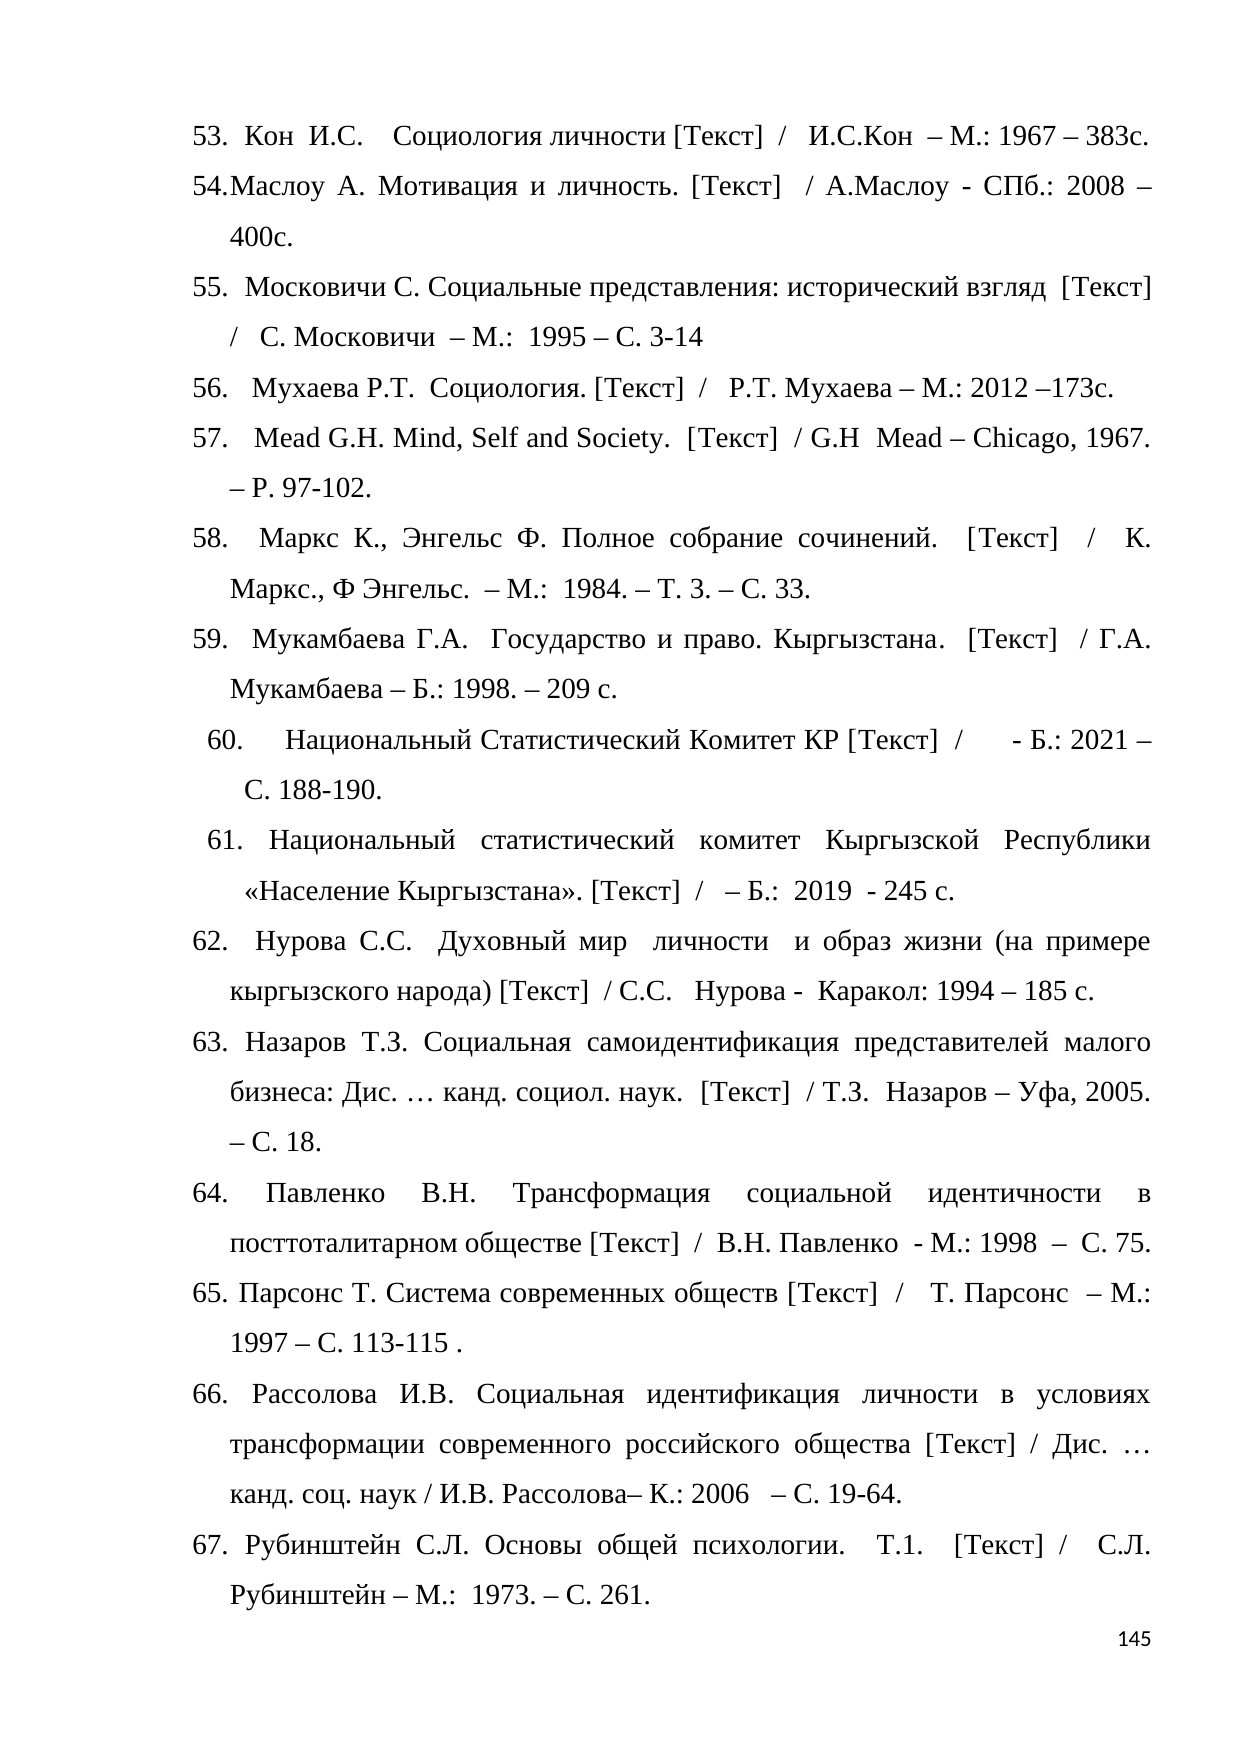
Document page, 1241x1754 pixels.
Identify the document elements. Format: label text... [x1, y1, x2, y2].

list Маслоу А. Мотивация и личность. [Текст] / А.Маслоу - СПб.: 2008 – 400с. [192, 168, 1152, 252]
list Национальный статистический комитет Кыргызской Республики «Население Кыргызстана». [Текст] / – Б.: 2019 - 245 с. [207, 822, 1152, 906]
list Национальный Статистический Комитет КР [Текст] / - Б.: 2021 – С. 188-190. [207, 722, 1152, 806]
list Мукамбаева Г.А. Государство и право. Кыргызстана. [Текст] / Г.А. Мукамбаева – Б.: 1998. – 209 с. [192, 621, 1152, 705]
list Маркс К., Энгельс Ф. Полное собрание сочинений. [Текст] / К. Маркс., Ф Энгельс. – М.: 1984. – Т. 3. – С. 33. [192, 521, 1152, 604]
list Московичи С. Социальные представления: исторический взгляд [Текст] / С. Московичи – М.: 1995 – С. 3-14 [192, 269, 1152, 353]
list Mead G.H. Mind, Self and Society. [Текст] / G.H Mead – Chicago, 1967. – P. 97-102. [192, 420, 1152, 504]
list Рубинштейн С.Л. Основы общей психологии. Т.1. [Текст] / С.Л. Рубинштейн – М.: 1973. – С. 261. [192, 1527, 1152, 1611]
list Павленко В.Н. Трансформация социальной идентичности в посттоталитарном обществе [Текст] / В.Н. Павленко - М.: 1998 – С. 75. [192, 1175, 1152, 1258]
list Назаров Т.З. Социальная самоидентификация представителей малого бизнеса: Дис. … канд. социол. наук. [Текст] / Т.З. Назаров – Уфа, 2005. – С. 18. [192, 1024, 1152, 1158]
list Мухаева Р.Т. Социология. [Текст] / Р.Т. Мухаева – М.: 2012 –173с. [192, 370, 1152, 403]
list Нурова С.С. Духовный мир личности и образ жизни (на примере кыргызского народа) [Текст] / С.С. Нурова - Каракол: 1994 – 185 с. [192, 923, 1152, 1007]
list Рассолова И.В. Социальная идентификация личности в условиях трансформации современного российского общества [Текст] / Дис. … канд. соц. наук / И.В. Рассолова– К.: 2006 – С. 19-64. [192, 1376, 1152, 1510]
list Парсонс Т. Система современных обществ [Текст] / Т. Парсонс – М.: 1997 – С. 113-115 . [192, 1275, 1152, 1359]
list Кон И.С. Социология личности [Текст] / И.С.Кон – М.: 1967 – 383с. [192, 118, 1152, 152]
